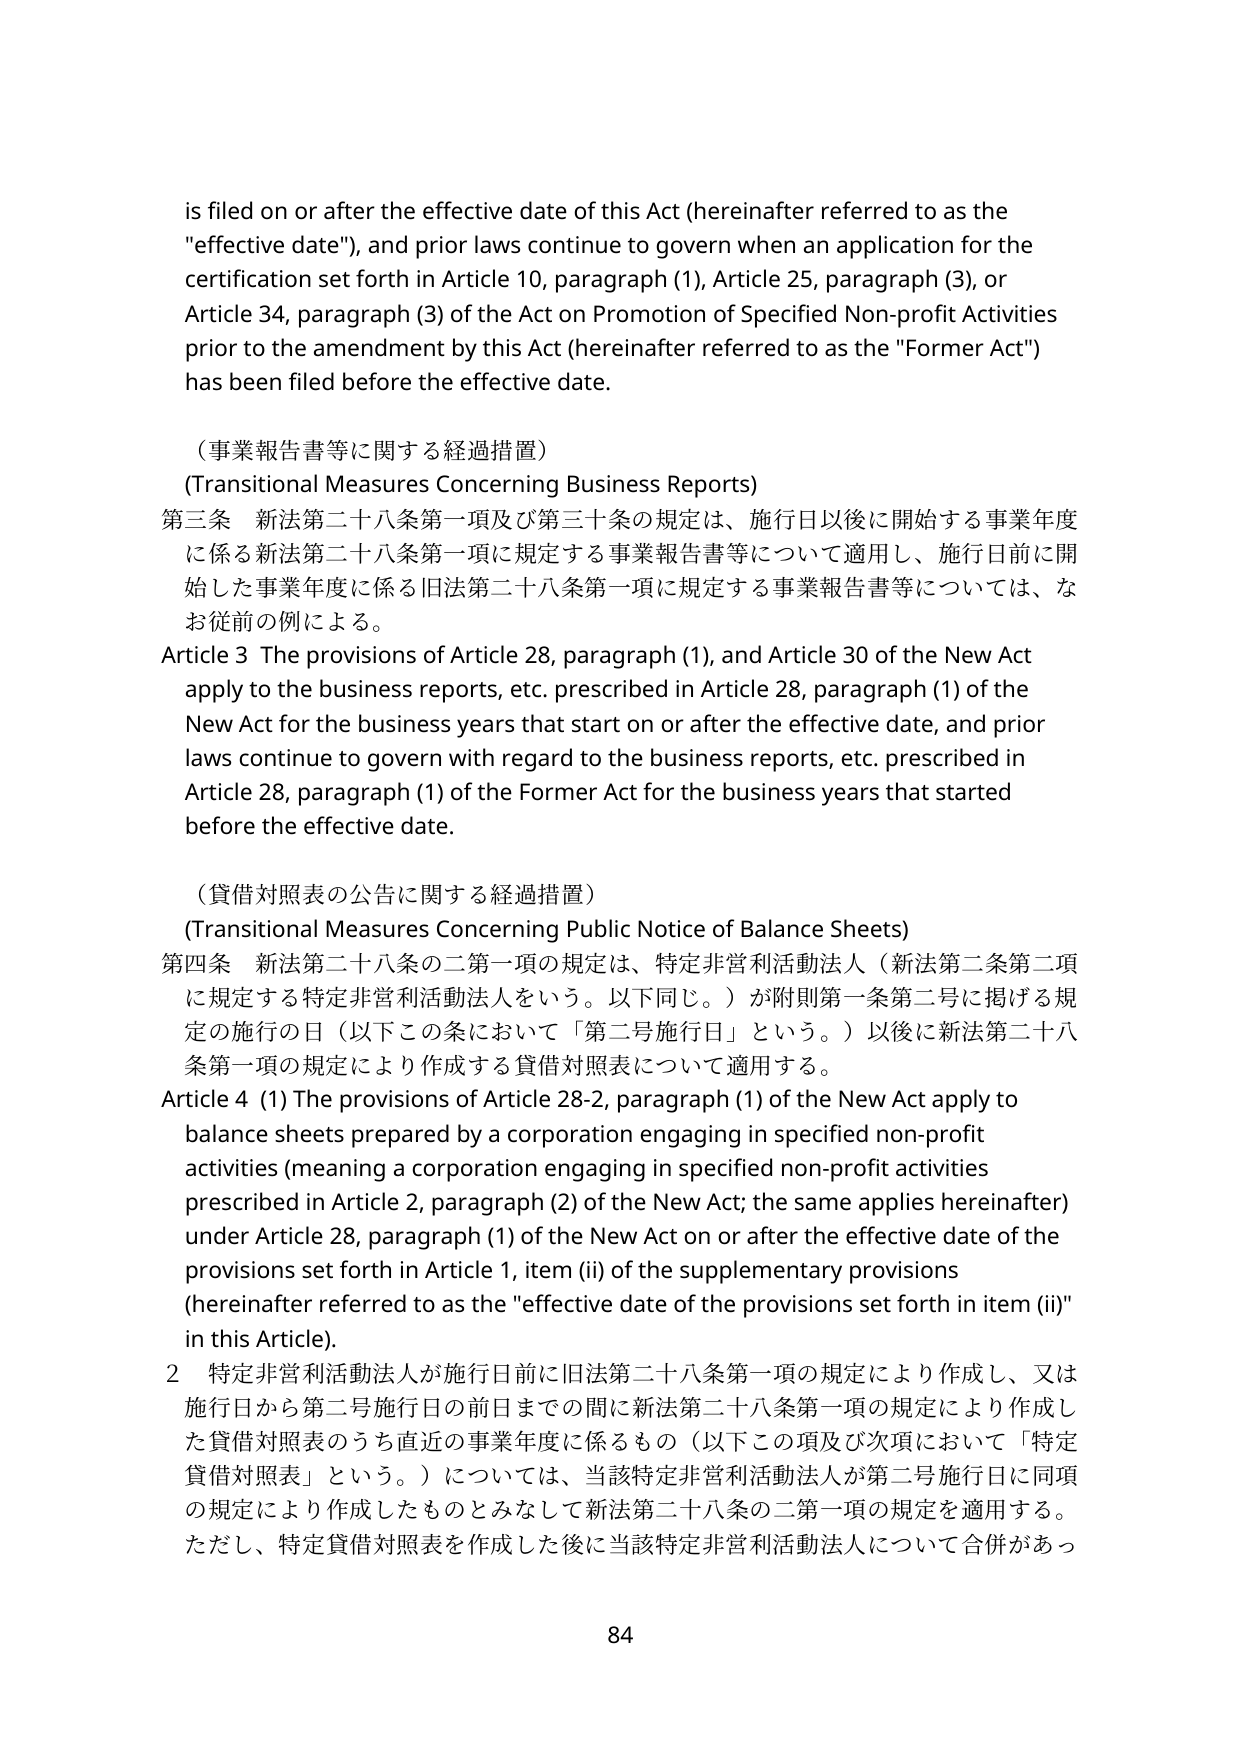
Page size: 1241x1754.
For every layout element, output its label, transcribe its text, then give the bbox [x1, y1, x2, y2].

text Article 3 The provisions of Article 28, paragraph (1), and Article 30 of the New Act apply to the business reports, etc. prescribed in Article 28, paragraph (1) of the New Act for the business years that start on or after the effective date, and prior laws continue to govern with regard to the business reports, etc. prescribed in Article 28, paragraph (1) of the Former Act for the business years that started before the effective date. [161, 638, 1079, 843]
text Article 4 (1) The provisions of Article 28-2, paragraph (1) of the New Act apply to balance sheets prepared by a corporation engaging in specified non-profit activities (meaning a corporation engaging in specified non-profit activities prescribed in Article 2, paragraph (2) of the New Act; the same applies hereinafter) under Article 28, paragraph (1) of the New Act on or after the effective date of the provisions set forth in Article 1, item (ii) of the supplementary provisions (hereinafter referred to as the "effective date of the provisions set forth in item (ii)" in this Article). [161, 1082, 1079, 1355]
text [161, 194, 1079, 399]
text （事業報告書等に関する経過措置） [184, 433, 1079, 467]
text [161, 1355, 1079, 1560]
text （貸借対照表の公告に関する経過措置） [184, 877, 1079, 911]
text (Transitional Measures Concerning Business Reports) [184, 467, 1079, 501]
text 第三条 新法第二十八条第一項及び第三十条の規定は、施行日以後に開始する事業年度に係る新法第二十八条第一項に規定する事業報告書等について適用し、施行日前に開始した事業年度に係る旧法第二十八条第一項に規定する事業報告書等については、なお従前の例による。 [161, 501, 1079, 638]
text (Transitional Measures Concerning Public Notice of Balance Sheets) [184, 911, 1079, 945]
text 第四条 新法第二十八条の二第一項の規定は、特定非営利活動法人（新法第二条第二項に規定する特定非営利活動法人をいう。以下同じ。）が附則第一条第二号に掲げる規定の施行の日（以下この条において「第二号施行日」という。）以後に新法第二十八条第一項の規定により作成する貸借対照表について適用する。 [161, 945, 1079, 1082]
